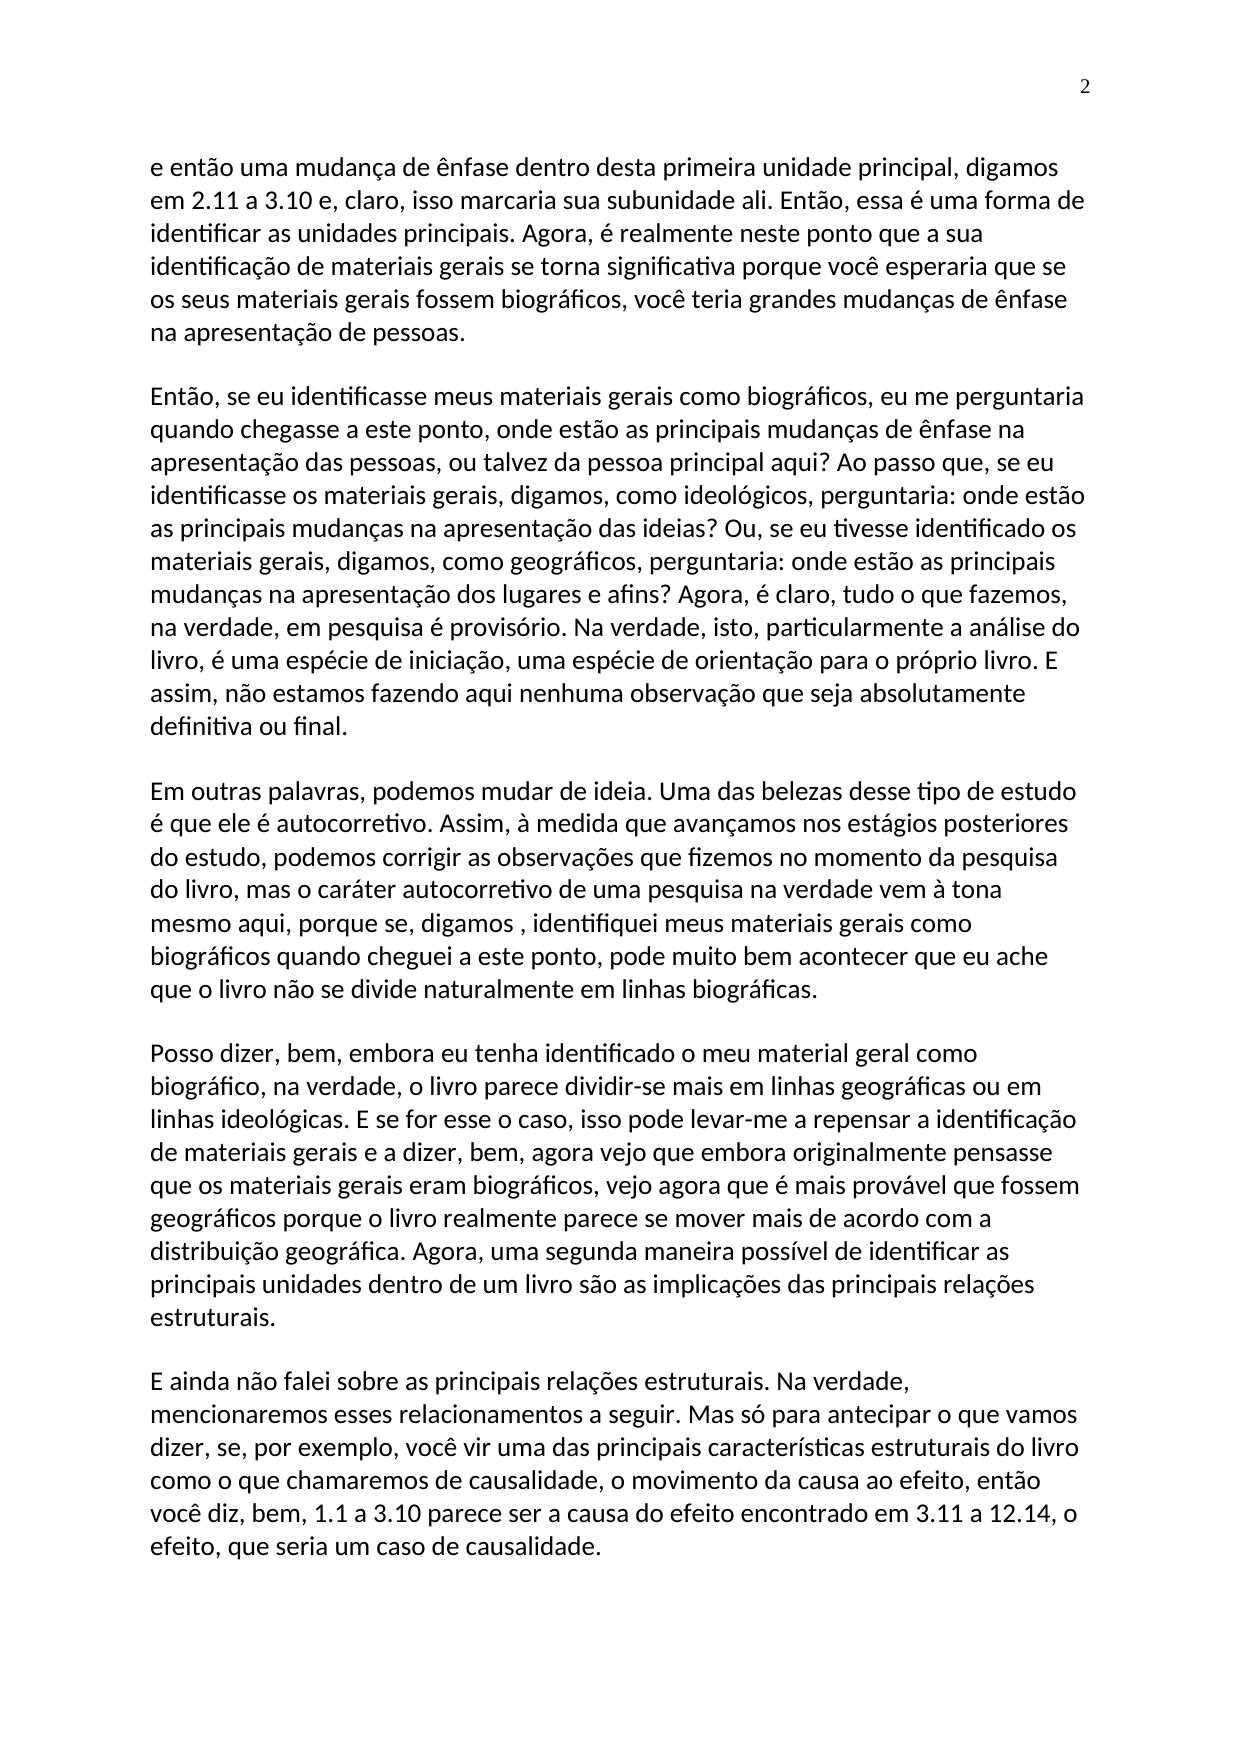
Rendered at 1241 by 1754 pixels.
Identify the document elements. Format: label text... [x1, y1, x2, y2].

text Em outras palavras, podemos mudar de ideia. Uma das belezas desse tipo de estudo é que ele é autocorretivo. Assim, à medida que avançamos nos estágios posteriores do estudo, podemos corrigir as observações que fizemos no momento da pesquisa do livro, mas o caráter autocorretivo de uma pesquisa na verdade vem à tona mesmo aqui, porque se, digamos , identifiquei meus materiais gerais como biográficos quando cheguei a este ponto, pode muito bem acontecer que eu ache que o livro não se divide naturalmente em linhas biográficas. [150, 774, 1090, 1005]
text E ainda não falei sobre as principais relações estruturais. Na verdade, mencionaremos esses relacionamentos a seguir. Mas só para antecipar o que vamos dizer, se, por exemplo, você vir uma das principais características estruturais do livro como o que chamaremos de causalidade, o movimento da causa ao efeito, então você diz, bem, 1.1 a 3.10 parece ser a causa do efeito encontrado em 3.11 a 12.14, o efeito, que seria um caso de causalidade. [150, 1364, 1090, 1562]
text Posso dizer, bem, embora eu tenha identificado o meu material geral como biográfico, na verdade, o livro parece dividir-se mais em linhas geográficas ou em linhas ideológicas. E se for esse o caso, isso pode levar-me a repensar a identificação de materiais gerais e a dizer, bem, agora vejo que embora originalmente pensasse que os materiais gerais eram biográficos, vejo agora que é mais provável que fossem geográficos porque o livro realmente parece se mover mais de acordo com a distribuição geográfica. Agora, uma segunda maneira possível de identificar as principais unidades dentro de um livro são as implicações das principais relações estruturais. [150, 1036, 1090, 1333]
text Então, se eu identificasse meus materiais gerais como biográficos, eu me perguntaria quando chegasse a este ponto, onde estão as principais mudanças de ênfase na apresentação das pessoas, ou talvez da pessoa principal aqui? Ao passo que, se eu identificasse os materiais gerais, digamos, como ideológicos, perguntaria: onde estão as principais mudanças na apresentação das ideias? Ou, se eu tivesse identificado os materiais gerais, digamos, como geográficos, perguntaria: onde estão as principais mudanças na apresentação dos lugares e afins? Agora, é claro, tudo o que fazemos, na verdade, em pesquisa é provisório. Na verdade, isto, particularmente a análise do livro, é uma espécie de iniciação, uma espécie de orientação para o próprio livro. E assim, não estamos fazendo aqui nenhuma observação que seja absolutamente definitiva ou final. [150, 379, 1090, 742]
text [150, 150, 1090, 348]
